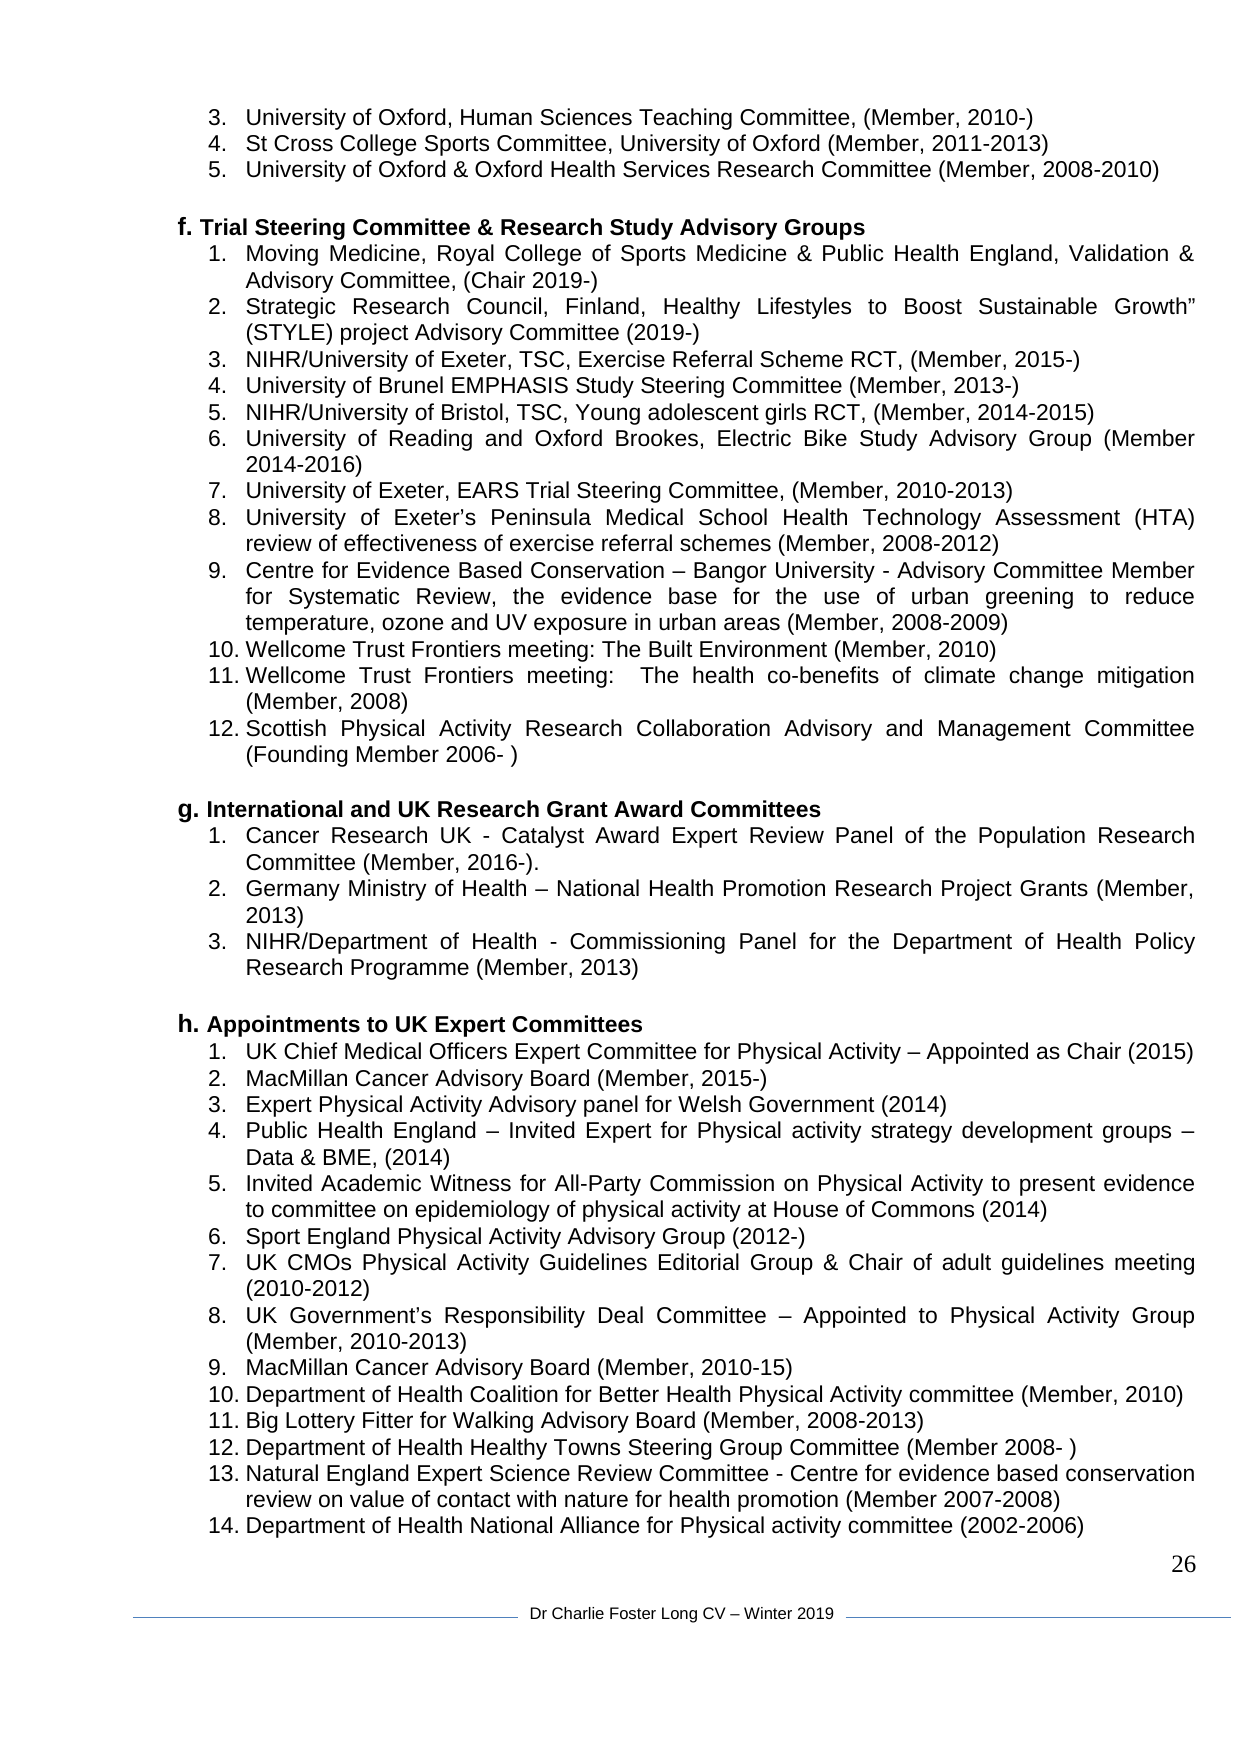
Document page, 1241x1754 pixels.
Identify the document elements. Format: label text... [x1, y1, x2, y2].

list UK Government’s Responsibility Deal Committee – Appointed to Physical Activity Group (Member, 2010-2013) [208, 1302, 1196, 1354]
list Strategic Research Council, Finland, Healthy Lifestyles to Boost Sustainable Growth” (STYLE) project Advisory Committee (2019-) [208, 293, 1196, 346]
list NIHR/Department of Health - Commissioning Panel for the Department of Health Policy Research Programme (Member, 2013) [208, 928, 1196, 981]
list UK Chief Medical Officers Expert Committee for Physical Activity – Appointed as Chair (2015) [208, 1038, 1196, 1064]
list Cancer Research UK - Catalyst Award Expert Review Panel of the Population Research Committee (Member, 2016-). [208, 822, 1196, 875]
list Sport England Physical Activity Advisory Group (2012-) [208, 1223, 1196, 1249]
list University of Exeter’s Peninsula Medical School Health Technology Assessment (HTA) review of effectiveness of exercise referral schemes (Member, 2008-2012) [208, 504, 1196, 557]
list Moving Medicine, Royal College of Sports Medicine & Public Health England, Validation & Advisory Committee, (Chair 2019-) [208, 240, 1196, 293]
text h. Appointments to UK Expert Committees [177, 1009, 1196, 1038]
list Department of Health Coalition for Better Health Physical Activity committee (Member, 2010) [208, 1381, 1196, 1407]
list University of Oxford & Oxford Health Services Research Committee (Member, 2008-2010) [208, 156, 1196, 183]
list Natural England Expert Science Review Committee - Centre for evidence based conservation review on value of contact with nature for health promotion (Member 2007-2008) [208, 1460, 1196, 1512]
list Big Lottery Fitter for Walking Advisory Board (Member, 2008-2013) [208, 1407, 1196, 1433]
list Centre for Evidence Based Conservation – Bangor University - Advisory Committee Member for Systematic Review, the evidence base for the use of urban greening to reduce temperature, ozone and UV exposure in urban areas (Member, 2008-2009) [208, 557, 1196, 636]
list University of Oxford, Human Sciences Teaching Committee, (Member, 2010-) [208, 104, 1196, 130]
list Wellcome Trust Frontiers meeting: The Built Environment (Member, 2010) [208, 636, 1196, 662]
list Public Health England – Invited Expert for Physical activity strategy development groups – Data & BME, (2014) [208, 1117, 1196, 1170]
list MacMillan Cancer Advisory Board (Member, 2010-15) [208, 1354, 1196, 1381]
text g. International and UK Research Grant Award Committees [177, 794, 1196, 822]
list MacMillan Cancer Advisory Board (Member, 2015-) [208, 1064, 1196, 1091]
list Scottish Physical Activity Research Collaboration Advisory and Management Committee (Founding Member 2006- ) [208, 715, 1196, 767]
list Germany Ministry of Health – National Health Promotion Research Project Grants (Member, 2013) [208, 875, 1196, 928]
list University of Reading and Oxford Brookes, Electric Bike Study Advisory Group (Member 2014-2016) [208, 425, 1196, 477]
list Department of Health National Alliance for Physical activity committee (2002-2006) [208, 1512, 1196, 1539]
list UK CMOs Physical Activity Guidelines Editorial Group & Chair of adult guidelines meeting (2010-2012) [208, 1249, 1196, 1302]
list St Cross College Sports Committee, University of Oxford (Member, 2011-2013) [208, 130, 1196, 156]
list Wellcome Trust Frontiers meeting: The health co-benefits of climate change mitigation (Member, 2008) [208, 662, 1196, 715]
list NIHR/University of Exeter, TSC, Exercise Referral Scheme RCT, (Member, 2015-) [208, 346, 1196, 372]
list Expert Physical Activity Advisory panel for Welsh Government (2014) [208, 1091, 1196, 1117]
list Invited Academic Witness for All-Party Commission on Physical Activity to present evidence to committee on epidemiology of physical activity at House of Commons (2014) [208, 1170, 1196, 1223]
list NIHR/University of Bristol, TSC, Young adolescent girls RCT, (Member, 2014-2015) [208, 398, 1196, 425]
list University of Exeter, EARS Trial Steering Committee, (Member, 2010-2013) [208, 477, 1196, 504]
list Department of Health Healthy Towns Steering Group Committee (Member 2008- ) [208, 1433, 1196, 1460]
text f. Trial Steering Committee & Research Study Advisory Groups [177, 212, 1196, 240]
list University of Brunel EMPHASIS Study Steering Committee (Member, 2013-) [208, 372, 1196, 398]
